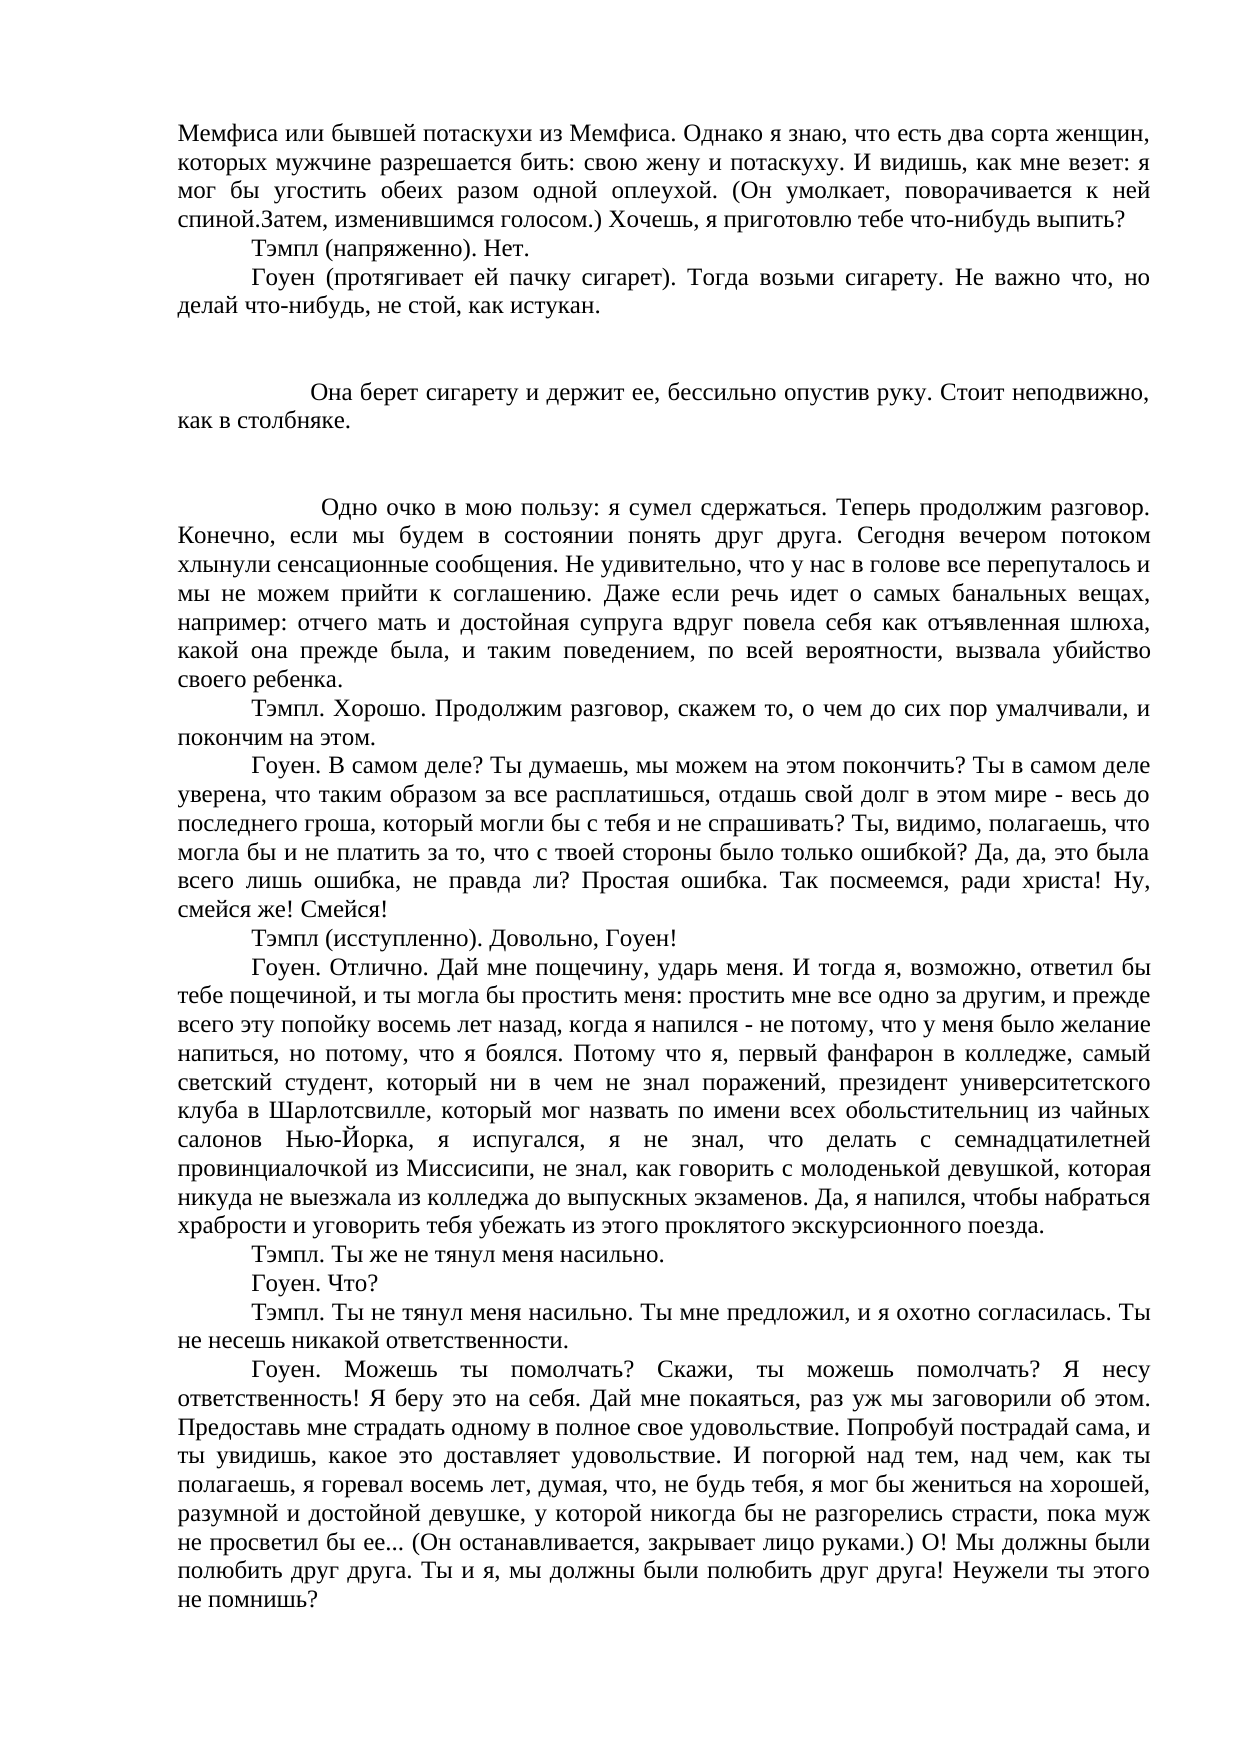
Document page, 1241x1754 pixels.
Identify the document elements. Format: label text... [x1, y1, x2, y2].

text Одно очко в мою пользу: я сумел сдержаться. Теперь продолжим разговор. Конечно, если мы будем в состоянии понять друг друга. Сегодня вечером потоком хлынули сенсационные сообщения. Не удивительно, что у нас в голове все перепуталось и мы не можем прийти к соглашению. Даже если речь идет о самых банальных вещах, например: отчего мать и достойная супруга вдруг повела себя как отъявленная шлюха, какой она прежде была, и таким поведением, по всей вероятности, вызвала убийство своего ребенка. [177, 492, 1152, 693]
text Тэмпл. Хорошо. Продолжим разговор, скажем то, о чем до сих пор умалчивали, и покончим на этом. [177, 693, 1152, 751]
text Гоуен. Что? [177, 1268, 1152, 1297]
text Тэмпл (напряженно). Нет. [177, 233, 1152, 262]
text Гоуен. Отлично. Дай мне пощечину, ударь меня. И тогда я, возможно, ответил бы тебе пощечиной, и ты могла бы простить меня: простить мне все одно за другим, и прежде всего эту попойку восемь лет назад, когда я напился - не потому, что у меня было желание напиться, но потому, что я боялся. Потому что я, первый фанфарон в колледже, самый светский студент, который ни в чем не знал поражений, президент университетского клуба в Шарлотсвилле, который мог назвать по имени всех обольстительниц из чайных салонов Нью-Йорка, я испугался, я не знал, что делать с семнадцатилетней провинциалочкой из Миссисипи, не знал, как говорить с молоденькой девушкой, которая никуда не выезжала из колледжа до выпускных экзаменов. Да, я напился, чтобы набраться храбрости и уговорить тебя убежать из этого проклятого экскурсионного поезда. [177, 952, 1152, 1239]
text Гоуен (протягивает ей пачку сигарет). Тогда возьми сигарету. Не важно что, но делай что-нибудь, не стой, как истукан. [177, 262, 1152, 319]
text Гоуен. Можешь ты помолчать? Скажи, ты можешь помолчать? Я несу ответственность! Я беру это на себя. Дай мне покаяться, раз уж мы заговорили об этом. Предоставь мне страдать одному в полное свое удовольствие. Попробуй пострадай сама, и ты увидишь, какое это доставляет удовольствие. И погорюй над тем, над чем, как ты полагаешь, я горевал восемь лет, думая, что, не будь тебя, я мог бы жениться на хорошей, разумной и достойной девушке, у которой никогда бы не разгорелись страсти, пока муж не просветил бы ее... (Он останавливается, закрывает лицо руками.) О! Мы должны были полюбить друг друга. Ты и я, мы должны были полюбить друг друга! Неужели ты этого не помнишь? [177, 1354, 1152, 1613]
text Гоуен. В самом деле? Ты думаешь, мы можем на этом покончить? Ты в самом деле уверена, что таким образом за все расплатишься, отдашь свой долг в этом мире - весь до последнего гроша, который могли бы с тебя и не спрашивать? Ты, видимо, полагаешь, что могла бы и не платить за то, что с твоей стороны было только ошибкой? Да, да, это была всего лишь ошибка, не правда ли? Простая ошибка. Так посмеемся, ради христа! Ну, смейся же! Смейся! [177, 751, 1152, 923]
text Тэмпл. Ты не тянул меня насильно. Ты мне предложил, и я охотно согласилась. Ты не несешь никакой ответственности. [177, 1297, 1152, 1354]
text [177, 118, 1152, 233]
text Тэмпл (исступленно). Довольно, Гоуен! [177, 923, 1152, 952]
text Тэмпл. Ты же не тянул меня насильно. [177, 1239, 1152, 1268]
text Она берет сигарету и держит ее, бессильно опустив руку. Стоит неподвижно, как в столбняке. [177, 377, 1152, 434]
